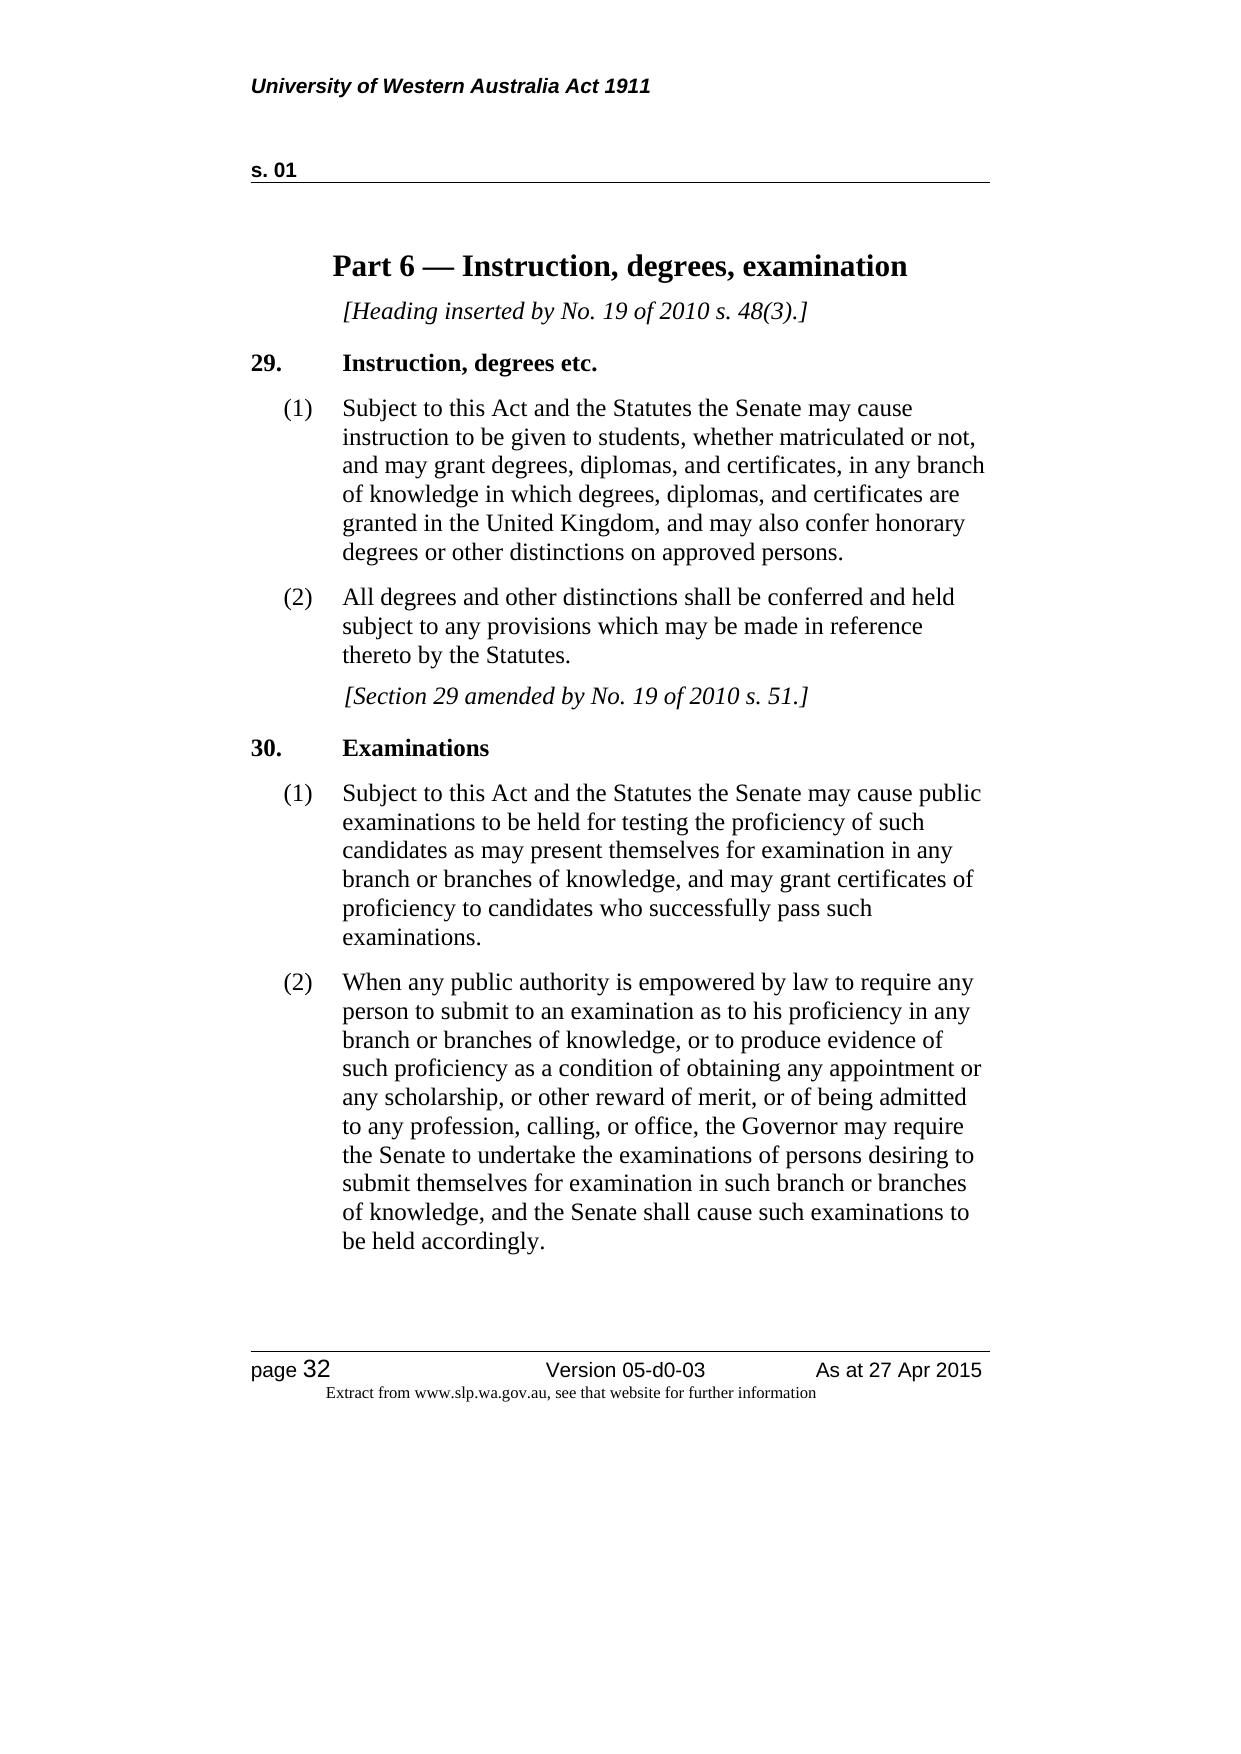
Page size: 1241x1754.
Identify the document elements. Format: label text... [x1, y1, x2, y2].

subtitle Part 6 — Instruction, degrees, examination [251, 247, 990, 283]
text [Section 29 amended by No. 19 of 2010 s. 51.] [251, 681, 990, 710]
subtitle 29. Instruction, degrees etc. [251, 348, 990, 376]
text (2) When any public authority is empowered by law to require any person to submit to an examination as to his proficiency in any branch or branches of knowledge, or to produce evidence of such proficiency as a condition of obtaining any appointment or any scholarship, or other reward of merit, or of being admitted to any profession, calling, or office, the Governor may require the Senate to undertake the examinations of persons desiring to submit themselves for examination in such branch or branches of knowledge, and the Senate shall cause such examinations to be held accordingly. [251, 967, 990, 1255]
text (1) Subject to this Act and the Statutes the Senate may cause public examinations to be held for testing the proficiency of such candidates as may present themselves for examination in any branch or branches of knowledge, and may grant certificates of proficiency to candidates who successfully pass such examinations. [251, 778, 990, 951]
subtitle [Heading inserted by No. 19 of 2010 s. 48(3).] [251, 296, 990, 325]
text (2) All degrees and other distinctions shall be conferred and held subject to any provisions which may be made in reference thereto by the Statutes. [251, 582, 990, 668]
subtitle 30. Examinations [251, 733, 990, 761]
text (1) Subject to this Act and the Statutes the Senate may cause instruction to be given to students, whether matriculated or not, and may grant degrees, diplomas, and certificates, in any branch of knowledge in which degrees, diplomas, and certificates are granted in the United Kingdom, and may also confer honorary degrees or other distinctions on approved persons. [251, 393, 990, 566]
